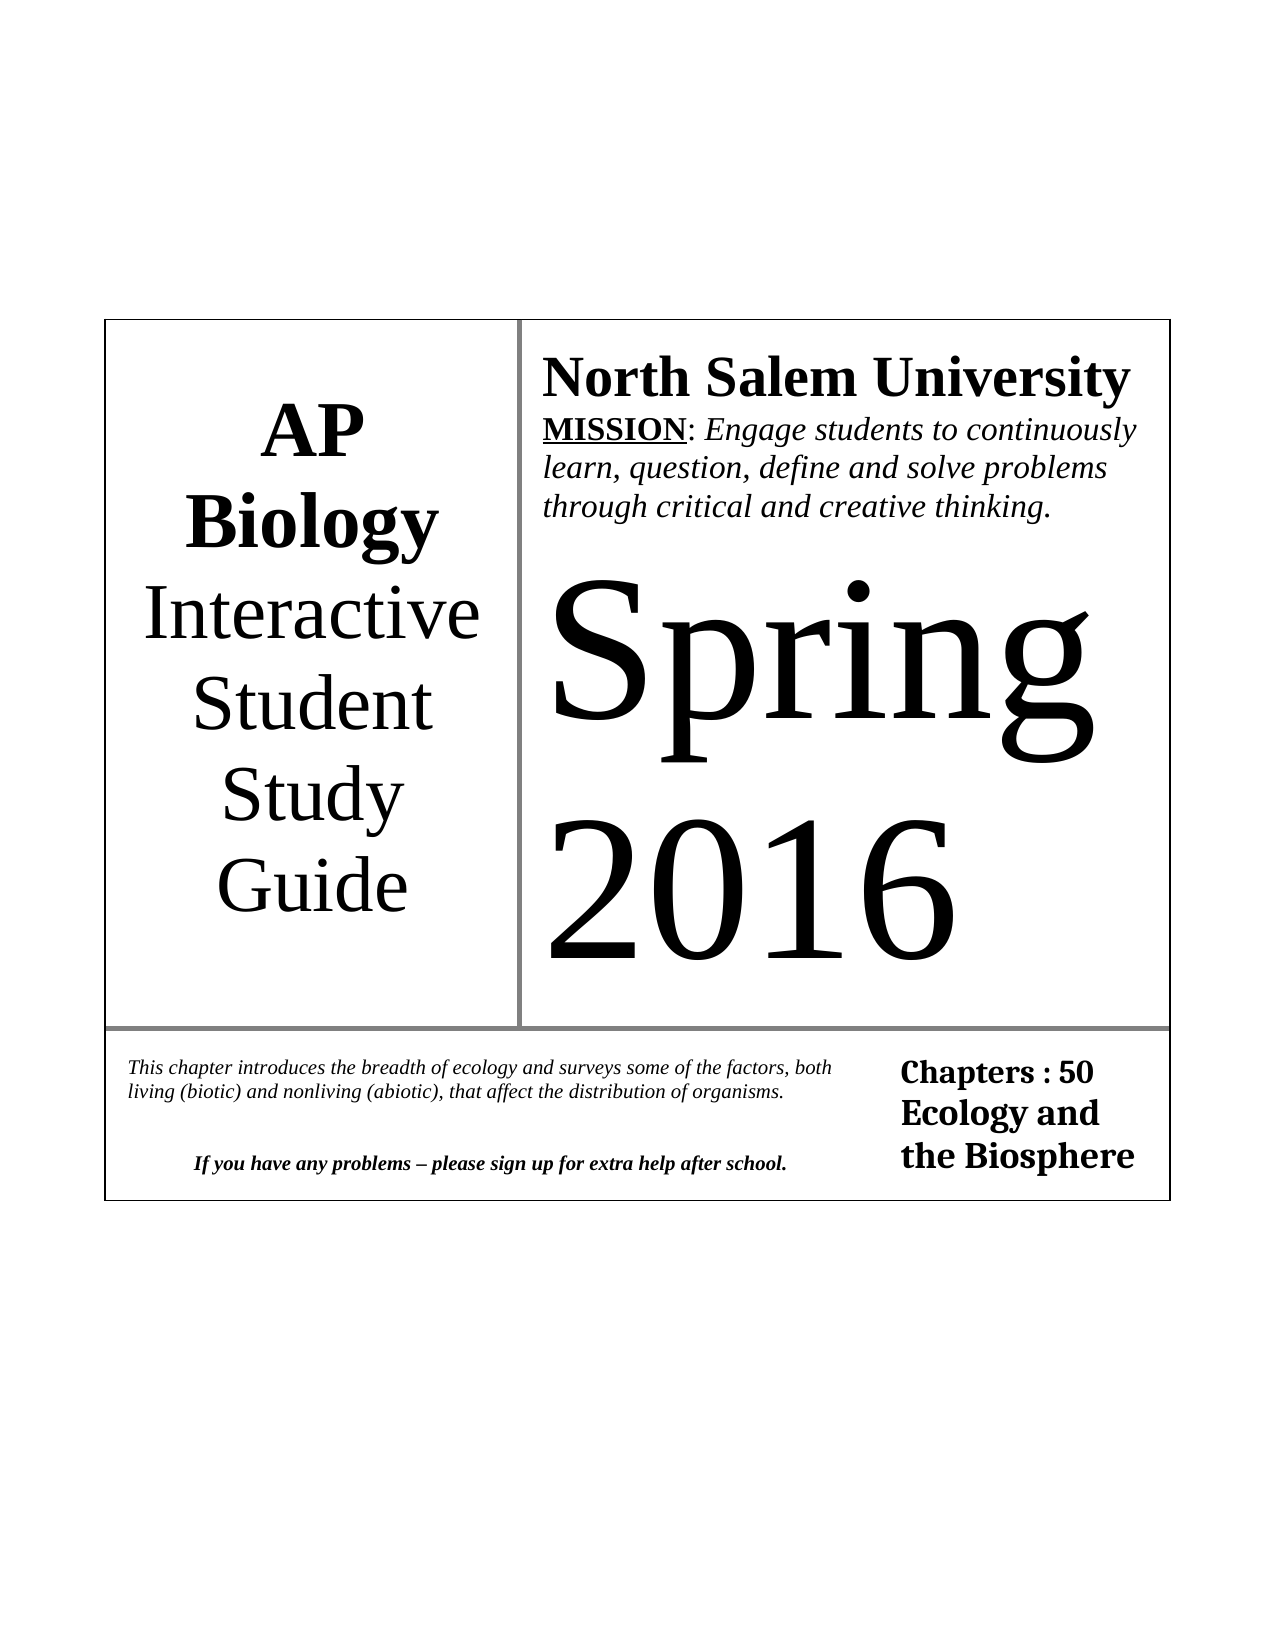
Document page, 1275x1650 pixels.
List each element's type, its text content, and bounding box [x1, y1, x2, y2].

table_header : Engage students to continuously learn, question, define and solve problems through critical and creative thinking. Spring 2016 [522, 320, 1169, 1026]
table_cell This chapter introduces the breadth of ecology and surveys some of the factors, both living (biotic) and nonliving (abiotic), that affect the distribution of organisms. If you have any problems – please sign up for extra help after school. [106, 1031, 878, 1200]
table_cell Chapters : 50 Ecology and the Biosphere [878, 1031, 1169, 1200]
table_header AP Biology Interactive Student Study Guide [106, 320, 517, 1026]
